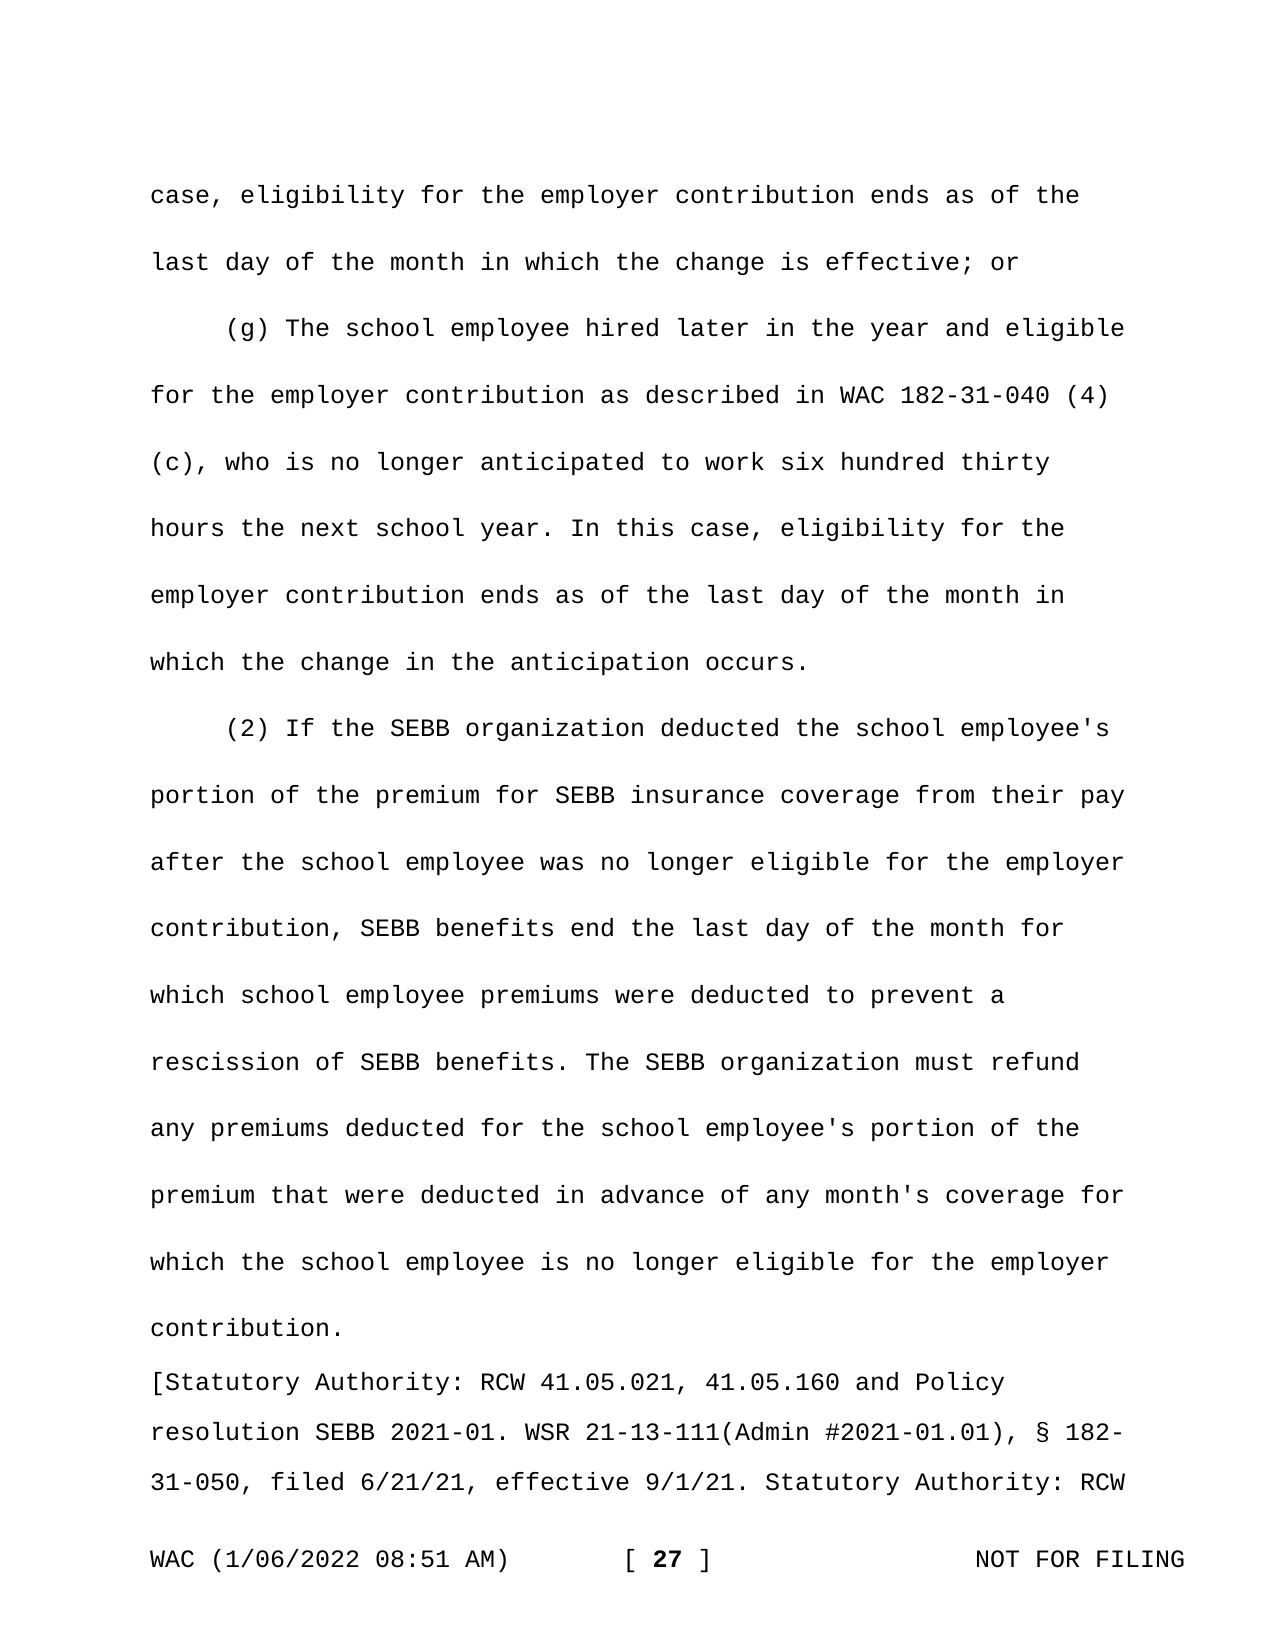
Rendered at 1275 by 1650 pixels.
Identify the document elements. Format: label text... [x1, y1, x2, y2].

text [150, 150, 1125, 283]
text (2) If the SEBB organization deducted the school employee's portion of the premium for SEBB insurance coverage from their pay after the school employee was no longer eligible for the employer contribution, SEBB benefits end the last day of the month for which school employee premiums were deducted to prevent a rescission of SEBB benefits. The SEBB organization must refund any premiums deducted for the school employee's portion of the premium that were deducted in advance of any month's coverage for which the school employee is no longer eligible for the employer contribution. [150, 683, 1125, 1350]
text (g) The school employee hired later in the year and eligible for the employer contribution as described in WAC 182-31-040 (4)(c), who is no longer anticipated to work six hundred thirty hours the next school year. In this case, eligibility for the employer contribution ends as of the last day of the month in which the change in the anticipation occurs. [150, 283, 1125, 683]
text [150, 1350, 1125, 1500]
